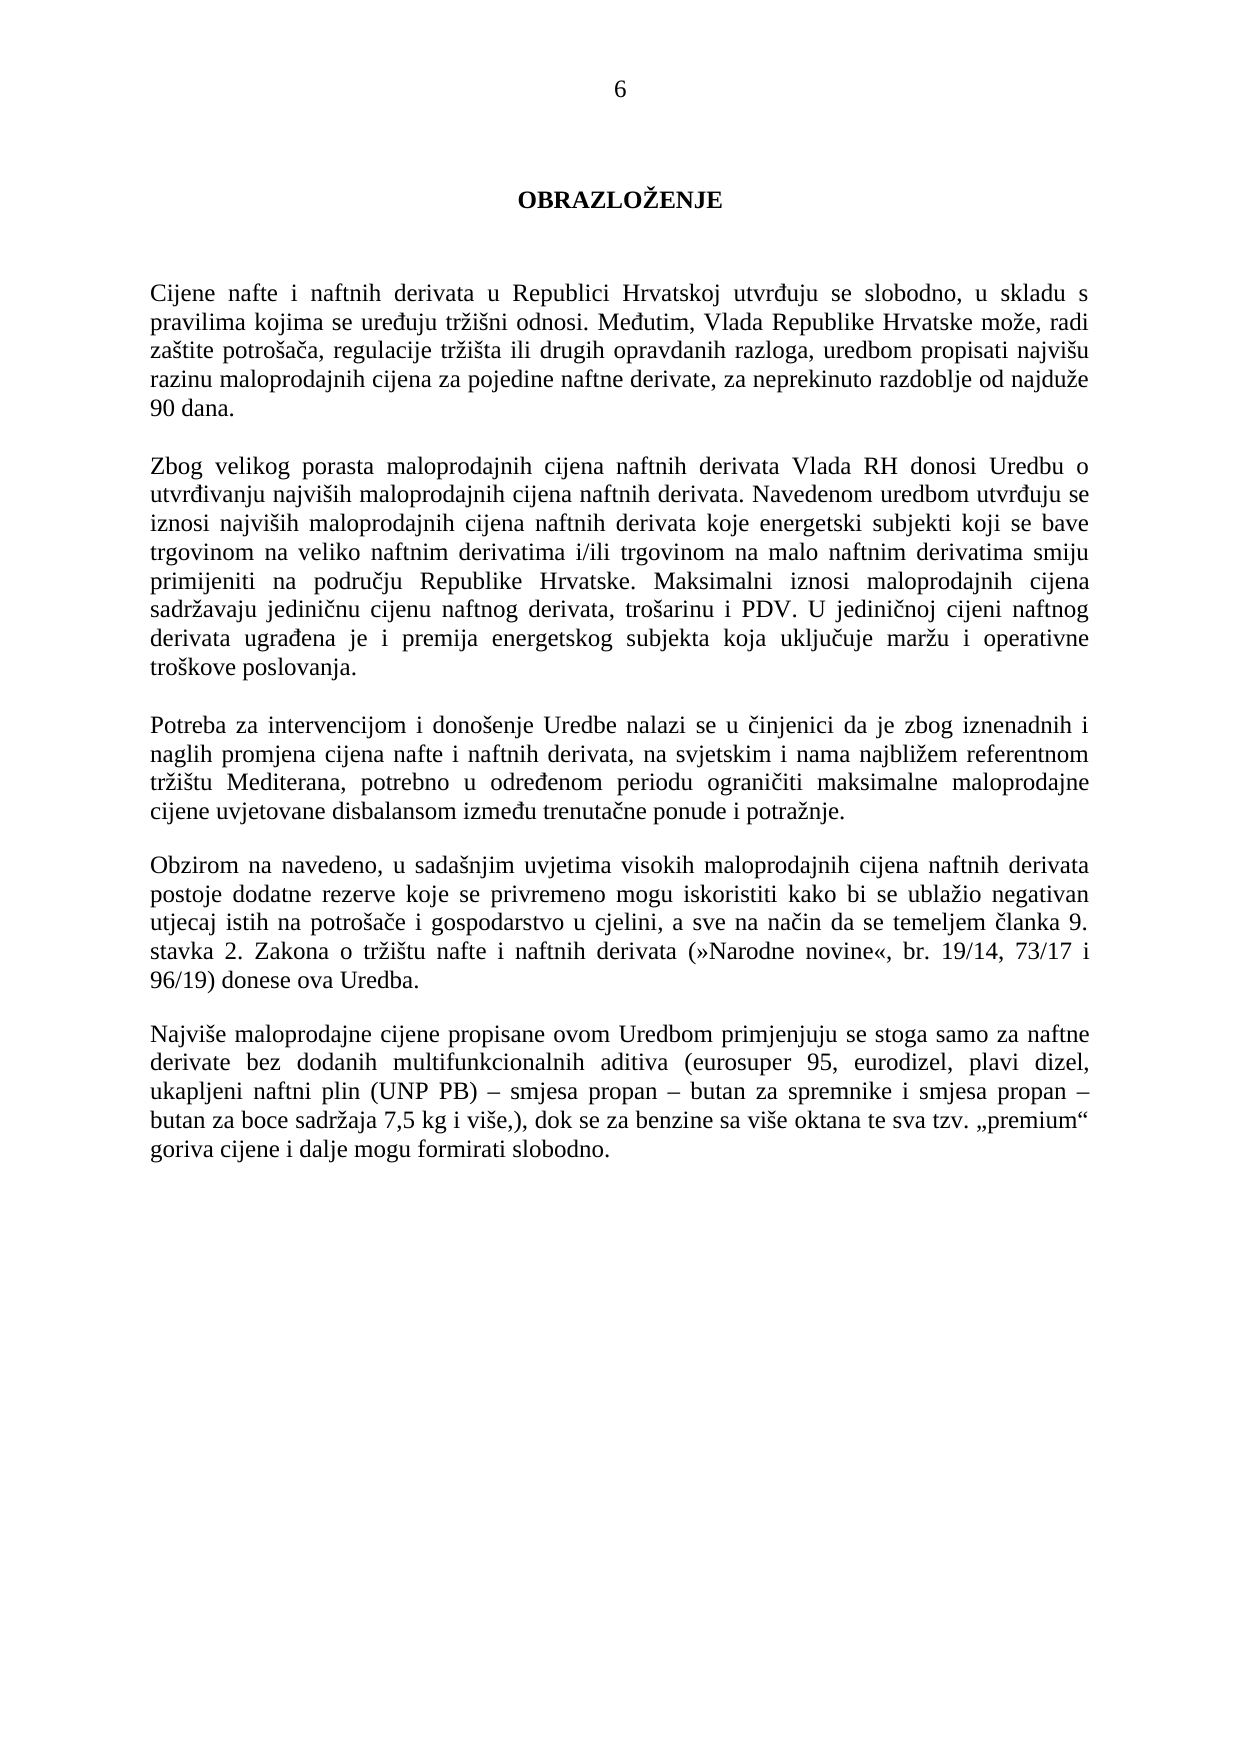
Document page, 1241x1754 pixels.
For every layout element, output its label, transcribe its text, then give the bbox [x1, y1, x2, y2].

text OBRAZLOŽENJE [150, 185, 1090, 214]
text Potreba za intervencijom i donošenje Uredbe nalazi se u činjenici da je zbog iznenadnih i naglih promjena cijena nafte i naftnih derivata, na svjetskim i nama najbližem referentnom tržištu Mediterana, potrebno u određenom periodu ograničiti maksimalne maloprodajne cijene uvjetovane disbalansom između trenutačne ponude i potražnje. [150, 710, 1090, 825]
text Najviše maloprodajne cijene propisane ovom Uredbom primjenjuju se stoga samo za naftne derivate bez dodanih multifunkcionalnih aditiva (eurosuper 95, eurodizel, plavi dizel, ukapljeni naftni plin (UNP PB) – smjesa propan – butan za spremnike i smjesa propan – butan za boce sadržaja 7,5 kg i više,), dok se za benzine sa više oktana te sva tzv. „premium“ goriva cijene i dalje mogu formirati slobodno. [150, 1019, 1090, 1162]
text Cijene nafte i naftnih derivata u Republici Hrvatskoj utvrđuju se slobodno, u skladu s pravilima kojima se uređuju tržišni odnosi. Međutim, Vlada Republike Hrvatske može, radi zaštite potrošača, regulacije tržišta ili drugih opravdanih razloga, uredbom propisati najvišu razinu maloprodajnih cijena za pojedine naftne derivate, za neprekinuto razdoblje od najduže 90 dana. [150, 278, 1090, 422]
text Zbog velikog porasta maloprodajnih cijena naftnih derivata Vlada RH donosi Uredbu o utvrđivanju najviših maloprodajnih cijena naftnih derivata. Navedenom uredbom utvrđuju se iznosi najviših maloprodajnih cijena naftnih derivata koje energetski subjekti koji se bave trgovinom na veliko naftnim derivatima i/ili trgovinom na malo naftnim derivatima smiju primijeniti na području Republike Hrvatske. Maksimalni iznosi maloprodajnih cijena sadržavaju jediničnu cijenu naftnog derivata, trošarinu i PDV. U jediničnoj cijeni naftnog derivata ugrađena je i premija energetskog subjekta koja uključuje maržu i operativne troškove poslovanja. [150, 451, 1090, 681]
text Obzirom na navedeno, u sadašnjim uvjetima visokih maloprodajnih cijena naftnih derivata postoje dodatne rezerve koje se privremeno mogu iskoristiti kako bi se ublažio negativan utjecaj istih na potrošače i gospodarstvo u cjelini, a sve na način da se temeljem članka 9. stavka 2. Zakona o tržištu nafte i naftnih derivata (»Narodne novine«, br. 19/14, 73/17 i 96/19) donese ova Uredba. [150, 850, 1090, 994]
